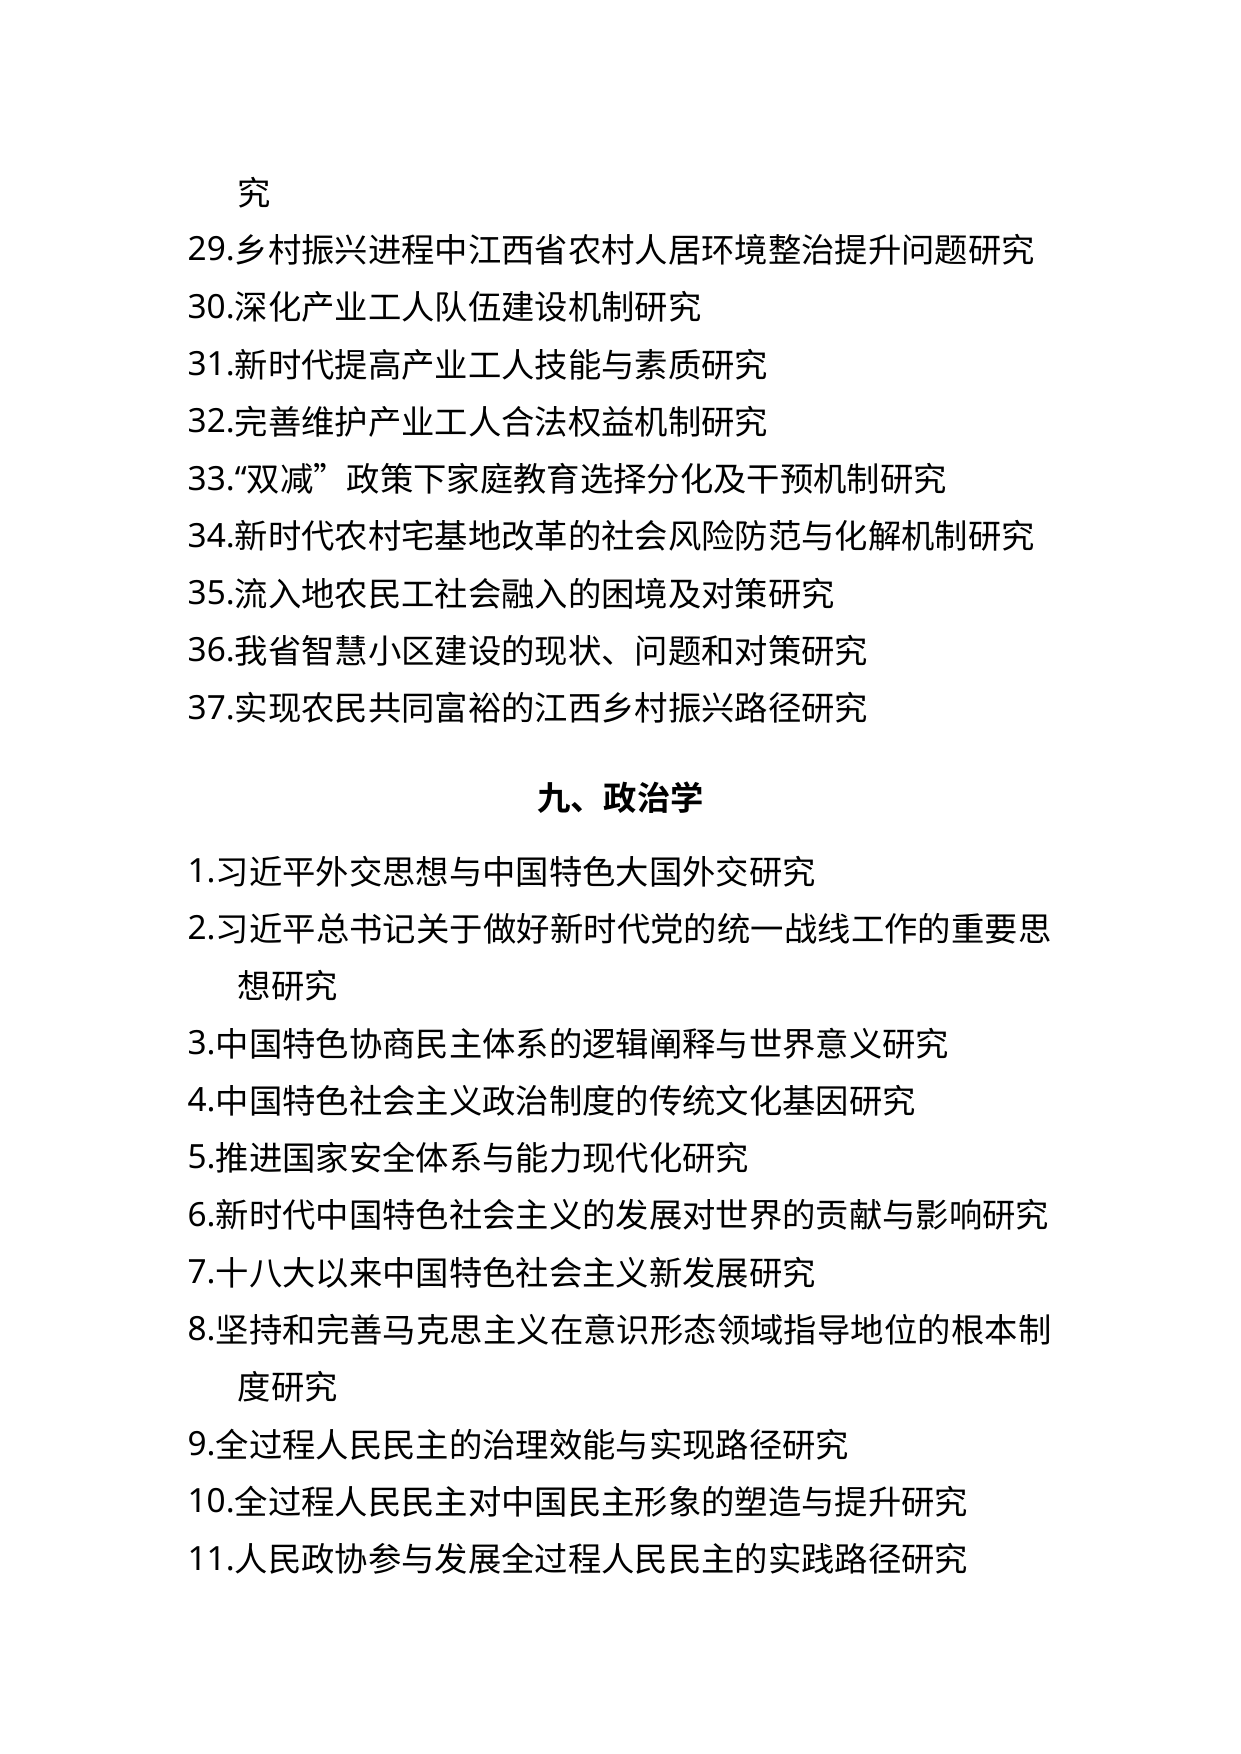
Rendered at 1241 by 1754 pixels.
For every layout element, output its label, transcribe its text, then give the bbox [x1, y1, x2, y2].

text 35.流入地农民工社会融入的困境及对策研究 [187, 563, 1053, 620]
text 33.“双减”政策下家庭教育选择分化及干预机制研究 [187, 448, 1053, 506]
text 7.十八大以来中国特色社会主义新发展研究 [187, 1242, 1053, 1299]
text 9.全过程人民民主的治理效能与实现路径研究 [187, 1414, 1053, 1471]
text 30.深化产业工人队伍建设机制研究 [187, 277, 1053, 334]
text 31.新时代提高产业工人技能与素质研究 [187, 334, 1053, 391]
text 29.乡村振兴进程中江西省农村人居环境整治提升问题研究 [187, 219, 1053, 277]
text 10.全过程人民民主对中国民主形象的塑造与提升研究 [187, 1471, 1053, 1528]
text 3.中国特色协商民主体系的逻辑阐释与世界意义研究 [187, 1013, 1053, 1070]
text 37.实现农民共同富裕的江西乡村振兴路径研究 [187, 678, 1053, 735]
text 36.我省智慧小区建设的现状、问题和对策研究 [187, 620, 1053, 678]
text 九、政治学 [187, 767, 1053, 825]
text 2.习近平总书记关于做好新时代党的统一战线工作的重要思想研究 [187, 898, 1053, 1013]
text 1.习近平外交思想与中国特色大国外交研究 [187, 841, 1053, 898]
text 4.中国特色社会主义政治制度的传统文化基因研究 [187, 1070, 1053, 1127]
text 34.新时代农村宅基地改革的社会风险防范与化解机制研究 [187, 506, 1053, 563]
text 6.新时代中国特色社会主义的发展对世界的贡献与影响研究 [187, 1185, 1053, 1242]
text 32.完善维护产业工人合法权益机制研究 [187, 391, 1053, 448]
text 5.推进国家安全体系与能力现代化研究 [187, 1127, 1053, 1185]
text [187, 162, 1053, 219]
text 11.人民政协参与发展全过程人民民主的实践路径研究 [187, 1528, 1053, 1586]
text 8.坚持和完善马克思主义在意识形态领域指导地位的根本制度研究 [187, 1299, 1053, 1414]
